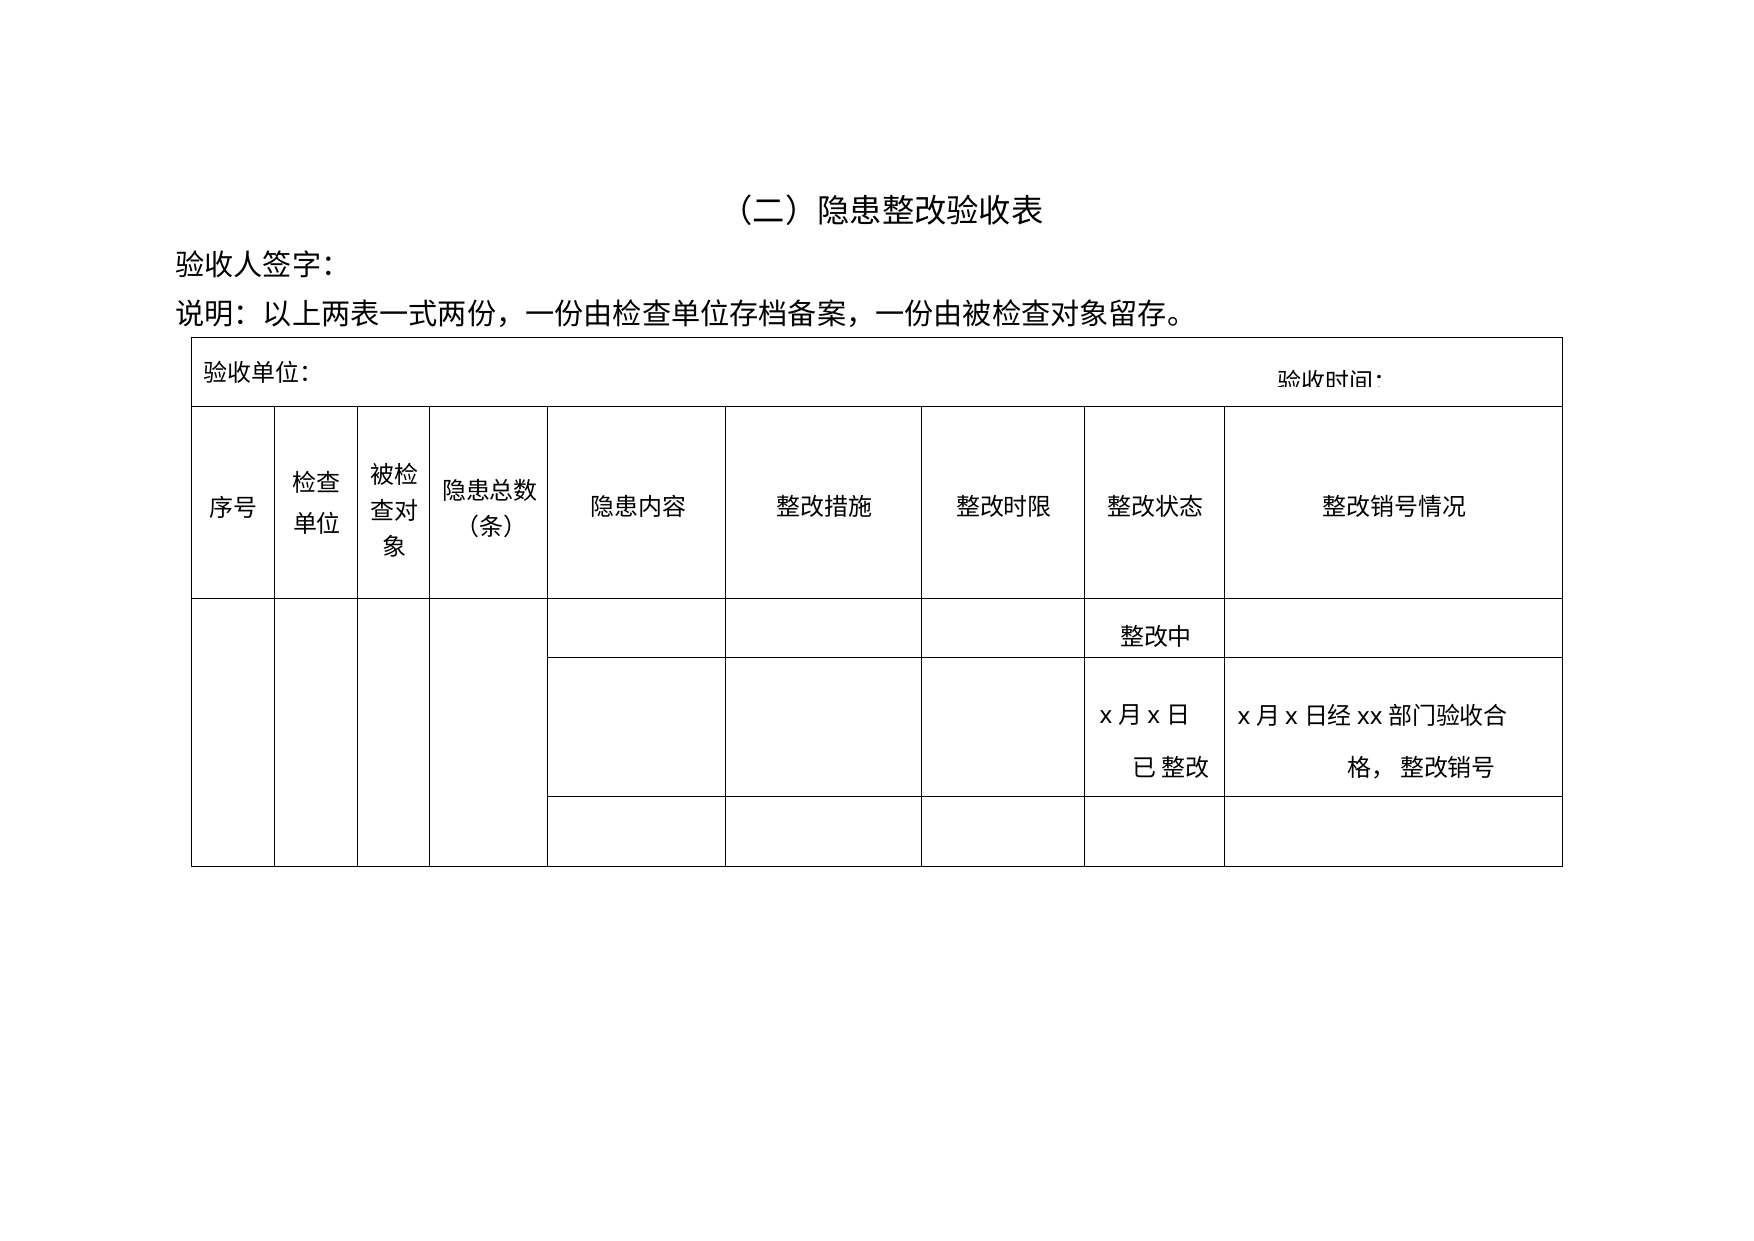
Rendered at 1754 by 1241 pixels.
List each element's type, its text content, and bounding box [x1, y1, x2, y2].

table_cell 检查 单位 [275, 407, 357, 598]
text 验收人签字： [175, 244, 1563, 283]
table_cell [548, 599, 725, 656]
table_cell 被检 查对 象 [358, 407, 429, 598]
table_cell [1225, 797, 1562, 866]
table_cell 整改时限 [922, 407, 1084, 598]
table_cell 隐患内容 [548, 407, 725, 598]
table_cell [922, 797, 1084, 866]
text 说明：以上两表一式两份，一份由检查单位存档备案，一份由被检查对象留存。 [175, 294, 1563, 332]
table_cell [726, 658, 921, 796]
table_cell 整改中 [1085, 599, 1224, 656]
table_cell [922, 599, 1084, 656]
table_cell [548, 658, 725, 796]
table_cell 整改销号情况 [1225, 407, 1562, 598]
table_cell 隐患总数 （条） [430, 407, 547, 598]
table_cell x 月x 日经 xx 部门验收合格， 整改销号 [1225, 658, 1562, 796]
table_header 验收单位： [192, 338, 1562, 406]
table_cell 序号 [192, 407, 274, 598]
table_cell [1085, 797, 1224, 866]
table_cell [726, 599, 921, 656]
table_cell [548, 797, 725, 866]
table_cell [192, 599, 274, 866]
table_cell 整改状态 [1085, 407, 1224, 598]
table_cell 整改措施 [726, 407, 921, 598]
table_cell x 月x 日已 整改 [1085, 658, 1224, 796]
table_cell [358, 599, 429, 866]
table_cell [430, 599, 547, 866]
text （二）隐患整改验收表 [175, 186, 1563, 232]
table_cell [1225, 599, 1562, 656]
table_cell [275, 599, 357, 866]
table_cell [726, 797, 921, 866]
table_cell [922, 658, 1084, 796]
